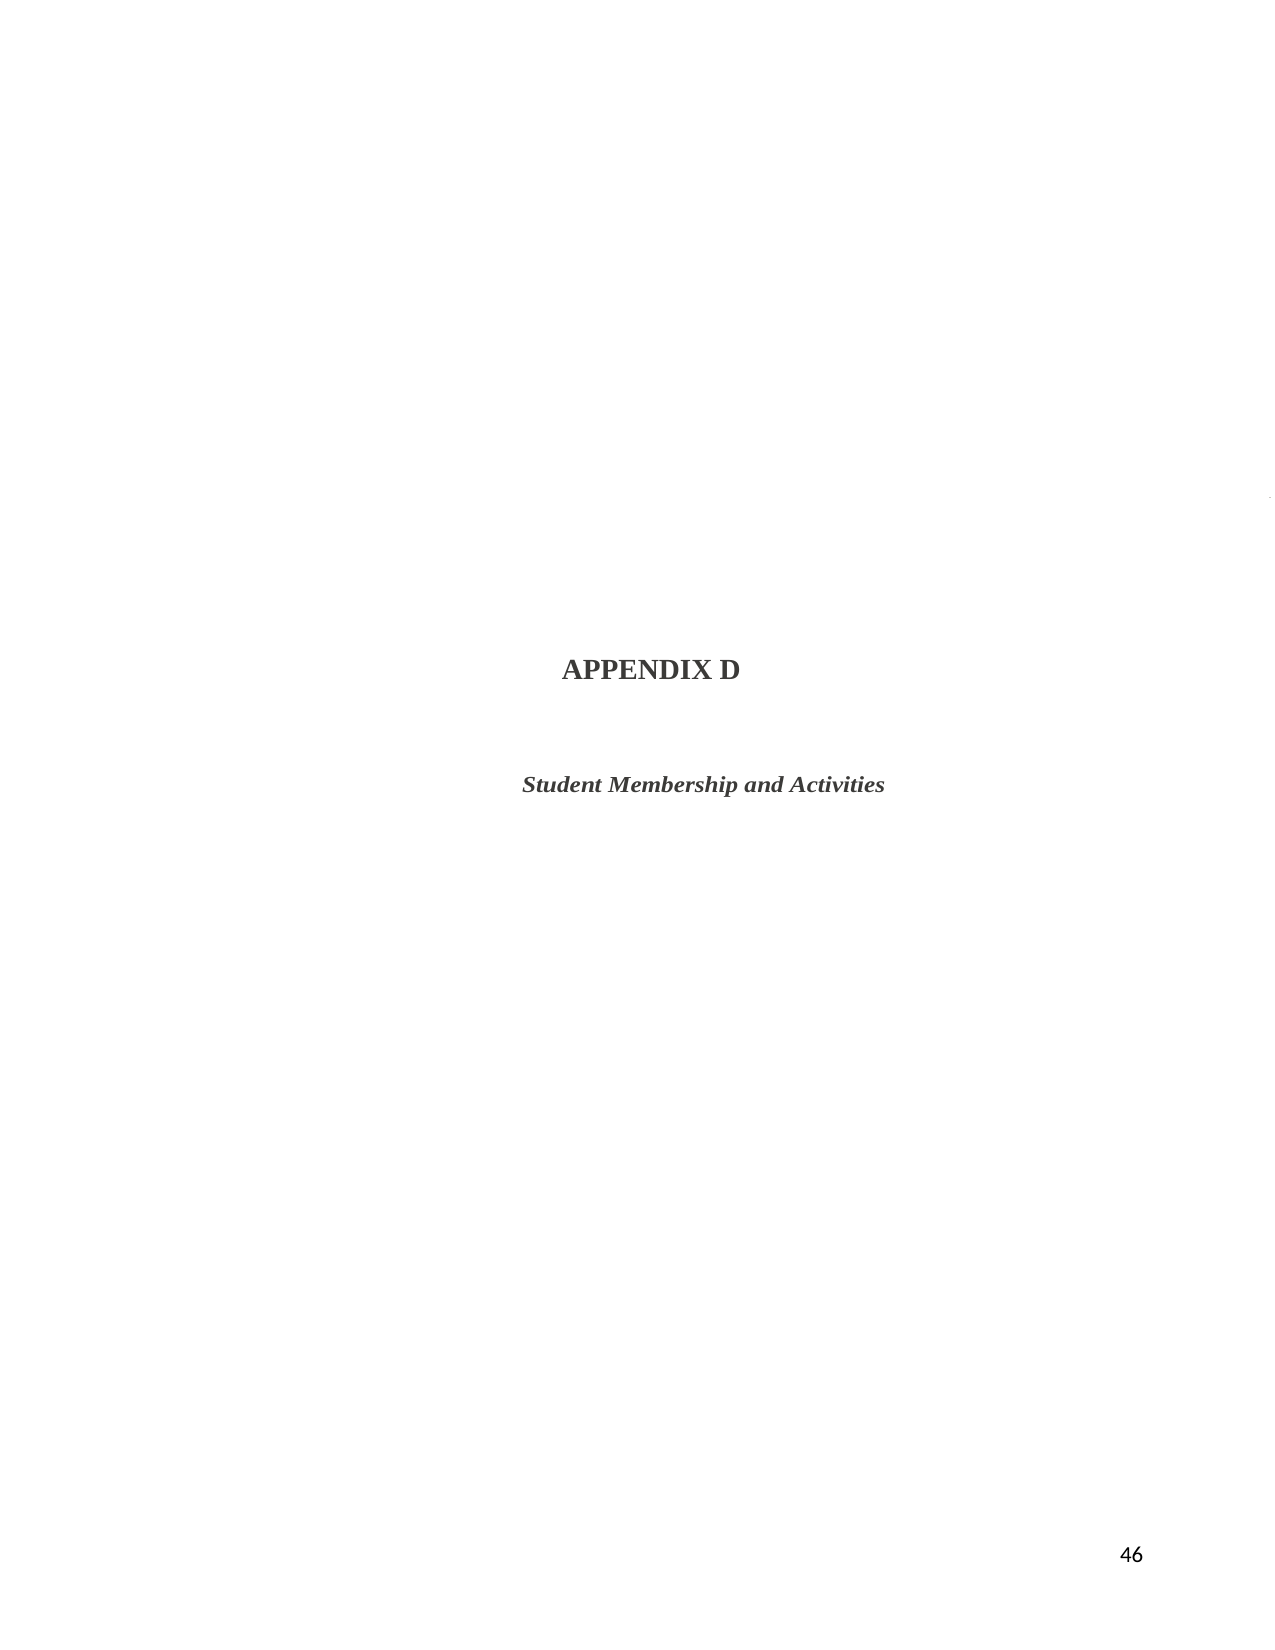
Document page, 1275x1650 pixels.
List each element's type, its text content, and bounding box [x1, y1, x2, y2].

subtitle Student Membership and Activities [0, 771, 1088, 797]
text APPENDIX D [214, 652, 1088, 686]
